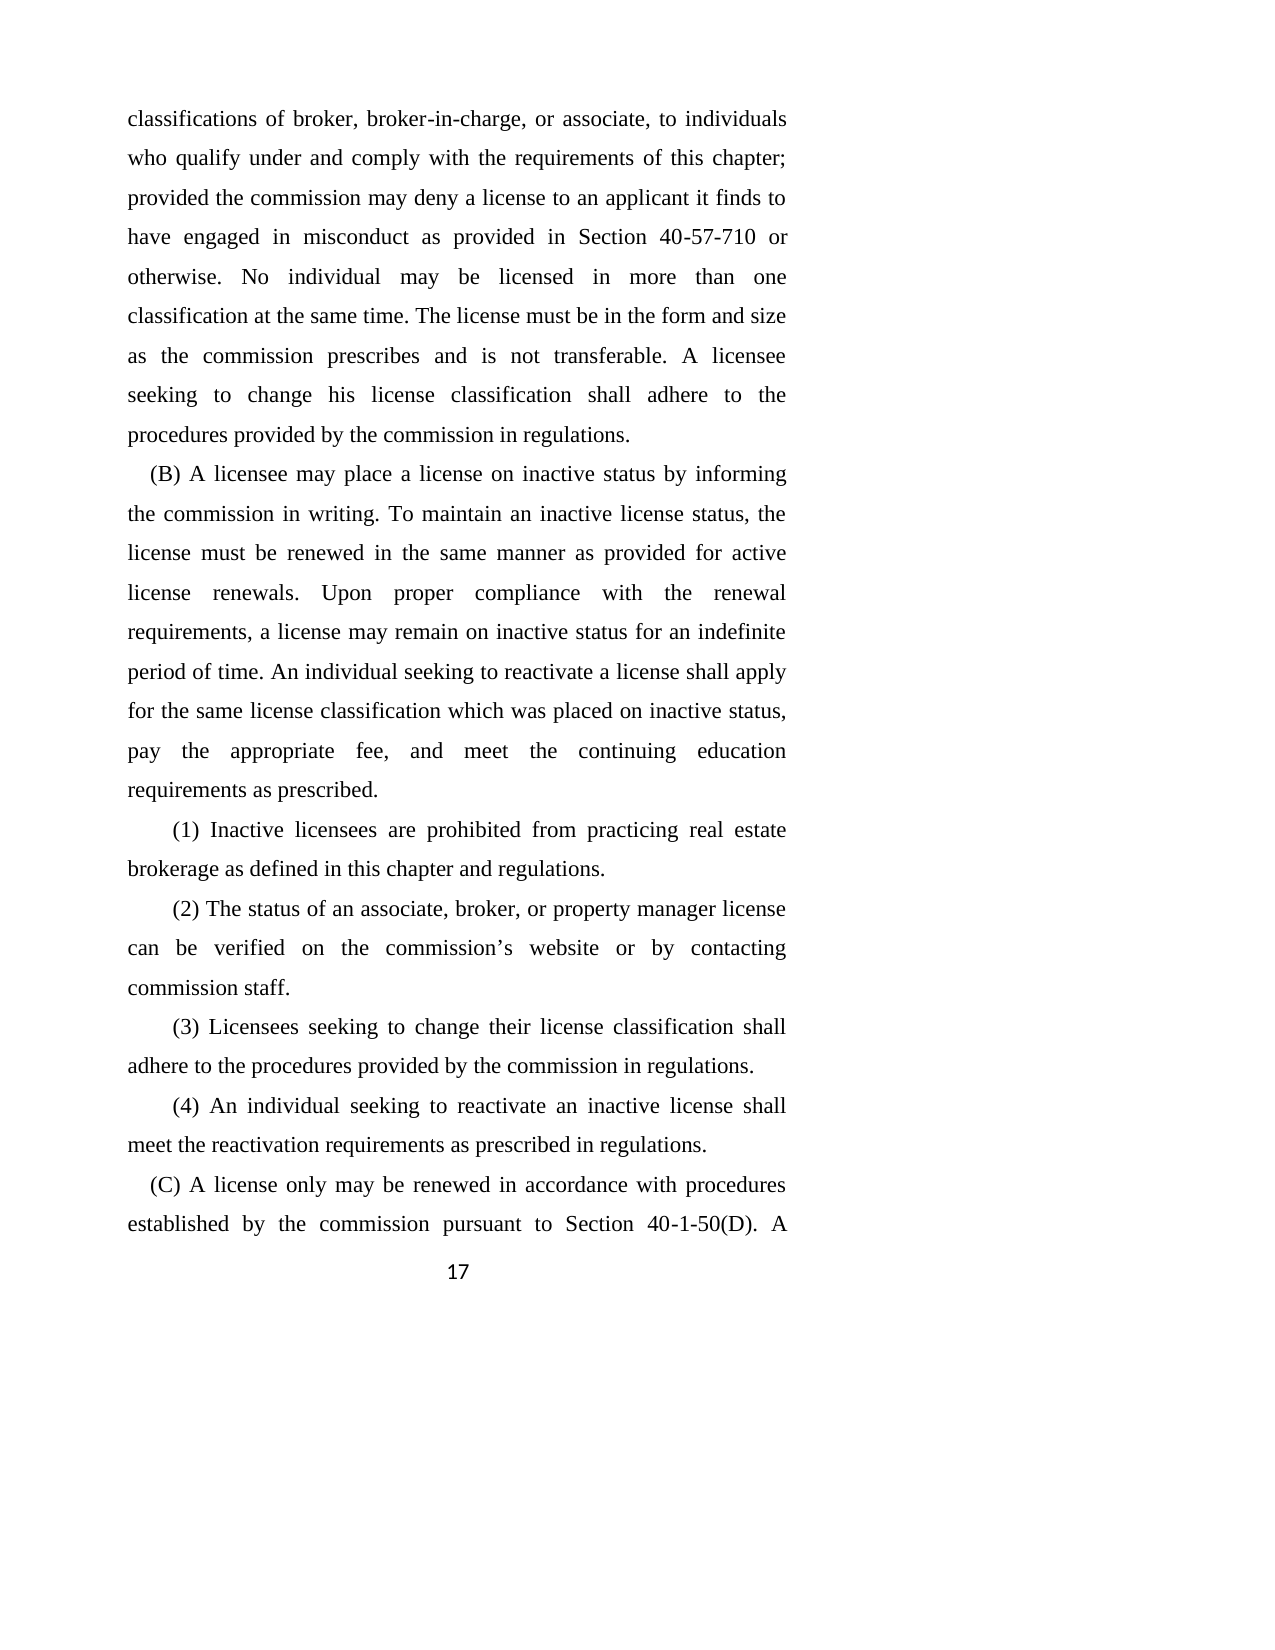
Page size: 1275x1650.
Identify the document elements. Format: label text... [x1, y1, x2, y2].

text (3) Licensees seeking to change their license classification shall adhere to the procedures provided by the commission in regulations. [127, 1013, 787, 1079]
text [127, 105, 787, 447]
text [127, 1171, 787, 1237]
text (2) The status of an associate, broker, or property manager license can be verified on the commission’s website or by contacting commission staff. [127, 894, 787, 1000]
text (4) An individual seeking to reactivate an inactive license shall meet the reactivation requirements as prescribed in regulations. [127, 1092, 787, 1158]
text (1) Inactive licensees are prohibited from practicing real estate brokerage as defined in this chapter and regulations. [127, 816, 787, 881]
text (B) A licensee may place a license on inactive status by informing the commission in writing. To maintain an inactive license status, the license must be renewed in the same manner as provided for active license renewals. Upon proper compliance with the renewal requirements, a license may remain on inactive status for an indefinite period of time. An individual seeking to reactivate a license shall apply for the same license classification which was placed on inactive status, pay the appropriate fee, and meet the continuing education requirements as prescribed. [127, 460, 787, 802]
